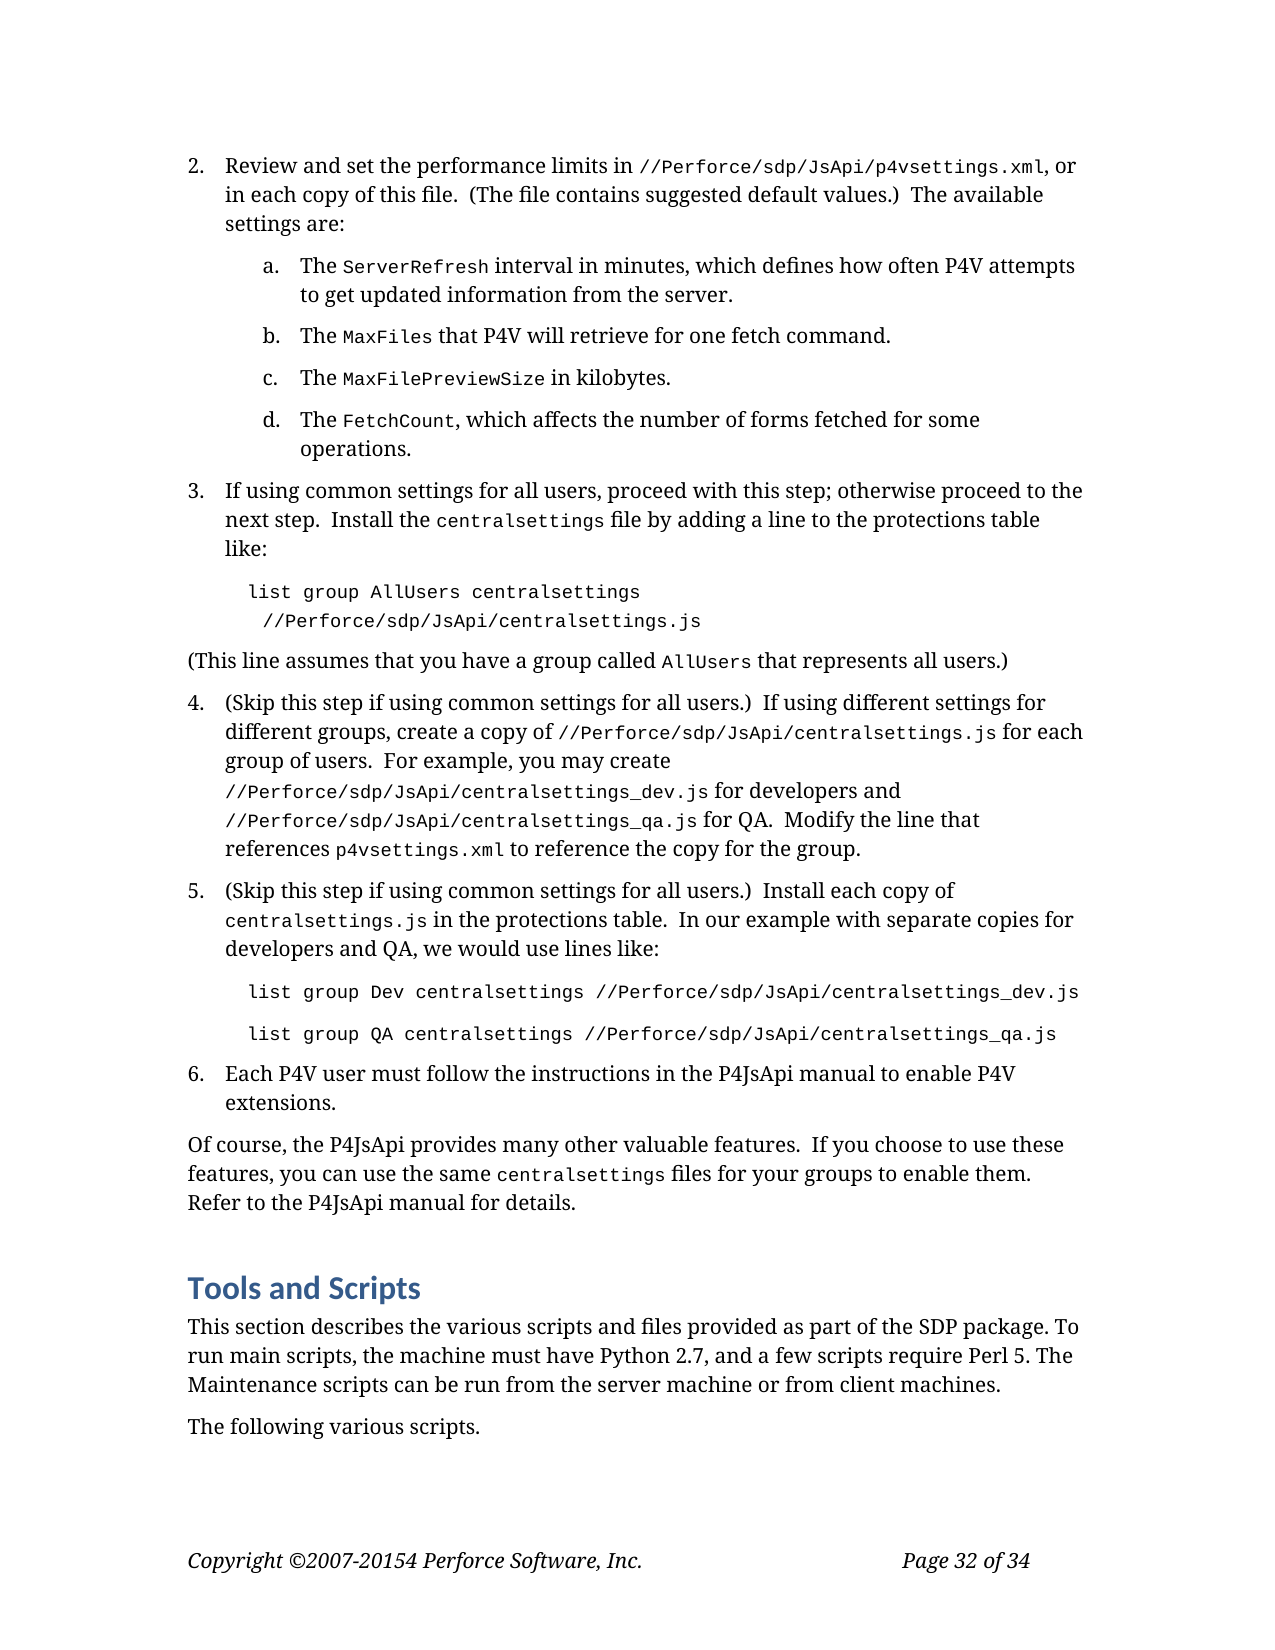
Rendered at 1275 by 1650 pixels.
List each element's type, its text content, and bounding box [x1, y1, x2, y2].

text list group Dev centralsettings //Perforce/sdp/JsApi/centralsettings_dev.js [247, 975, 1087, 1004]
subtitle Tools and Scripts [187, 1267, 1087, 1307]
list (Skip this step if using common settings for all users.) Install each copy of centralsettings.js in the protections table. In our example with separate copies for developers and QA, we would use lines like: [187, 875, 1087, 962]
text This section describes the various scripts and files provided as part of the SDP package. To run main scripts, the machine must have Python 2.7, and a few scripts require Perl 5. The Maintenance scripts can be run from the server machine or from client machines. [187, 1312, 1087, 1399]
list The MaxFiles that P4V will retrieve for one fetch command. [262, 321, 1087, 350]
text (This line assumes that you have a group called AllUsers that represents all users.) [187, 646, 1087, 675]
text The following various scripts. [187, 1412, 1087, 1441]
list If using common settings for all users, proceed with this step; otherwise proceed to the next step. Install the centralsettings file by adding a line to the protections table like: [187, 475, 1087, 562]
list The MaxFilePreviewSize in kilobytes. [262, 362, 1087, 392]
list Each P4V user must follow the instructions in the P4JsApi manual to enable P4V extensions. [187, 1058, 1087, 1117]
text list group QA centralsettings //Perforce/sdp/JsApi/centralsettings_qa.js [247, 1017, 1087, 1046]
list (Skip this step if using common settings for all users.) If using different settings for different groups, create a copy of //Perforce/sdp/JsApi/centralsettings.js for each group of users. For example, you may create //Perforce/sdp/JsApi/centralsettings_dev.js for developers and //Perforce/sdp/JsApi/centralsettings_qa.js for QA. Modify the line that references p4vsettings.xml to reference the copy for the group. [187, 687, 1087, 862]
list The ServerRefresh interval in minutes, which defines how often P4V attempts to get updated information from the server. [262, 250, 1087, 308]
list The FetchCount, which affects the number of forms fetched for some operations. [262, 404, 1087, 462]
text list group AllUsers centralsettings //Perforce/sdp/JsApi/centralsettings.js [247, 575, 1087, 633]
text Of course, the P4JsApi provides many other valuable features. If you choose to use these features, you can use the same centralsettings files for your groups to enable them. Refer to the P4JsApi manual for details. [187, 1129, 1087, 1217]
list Review and set the performance limits in //Perforce/sdp/JsApi/p4vsettings.xml, or in each copy of this file. (The file contains suggested default values.) The available settings are: [187, 150, 1087, 237]
